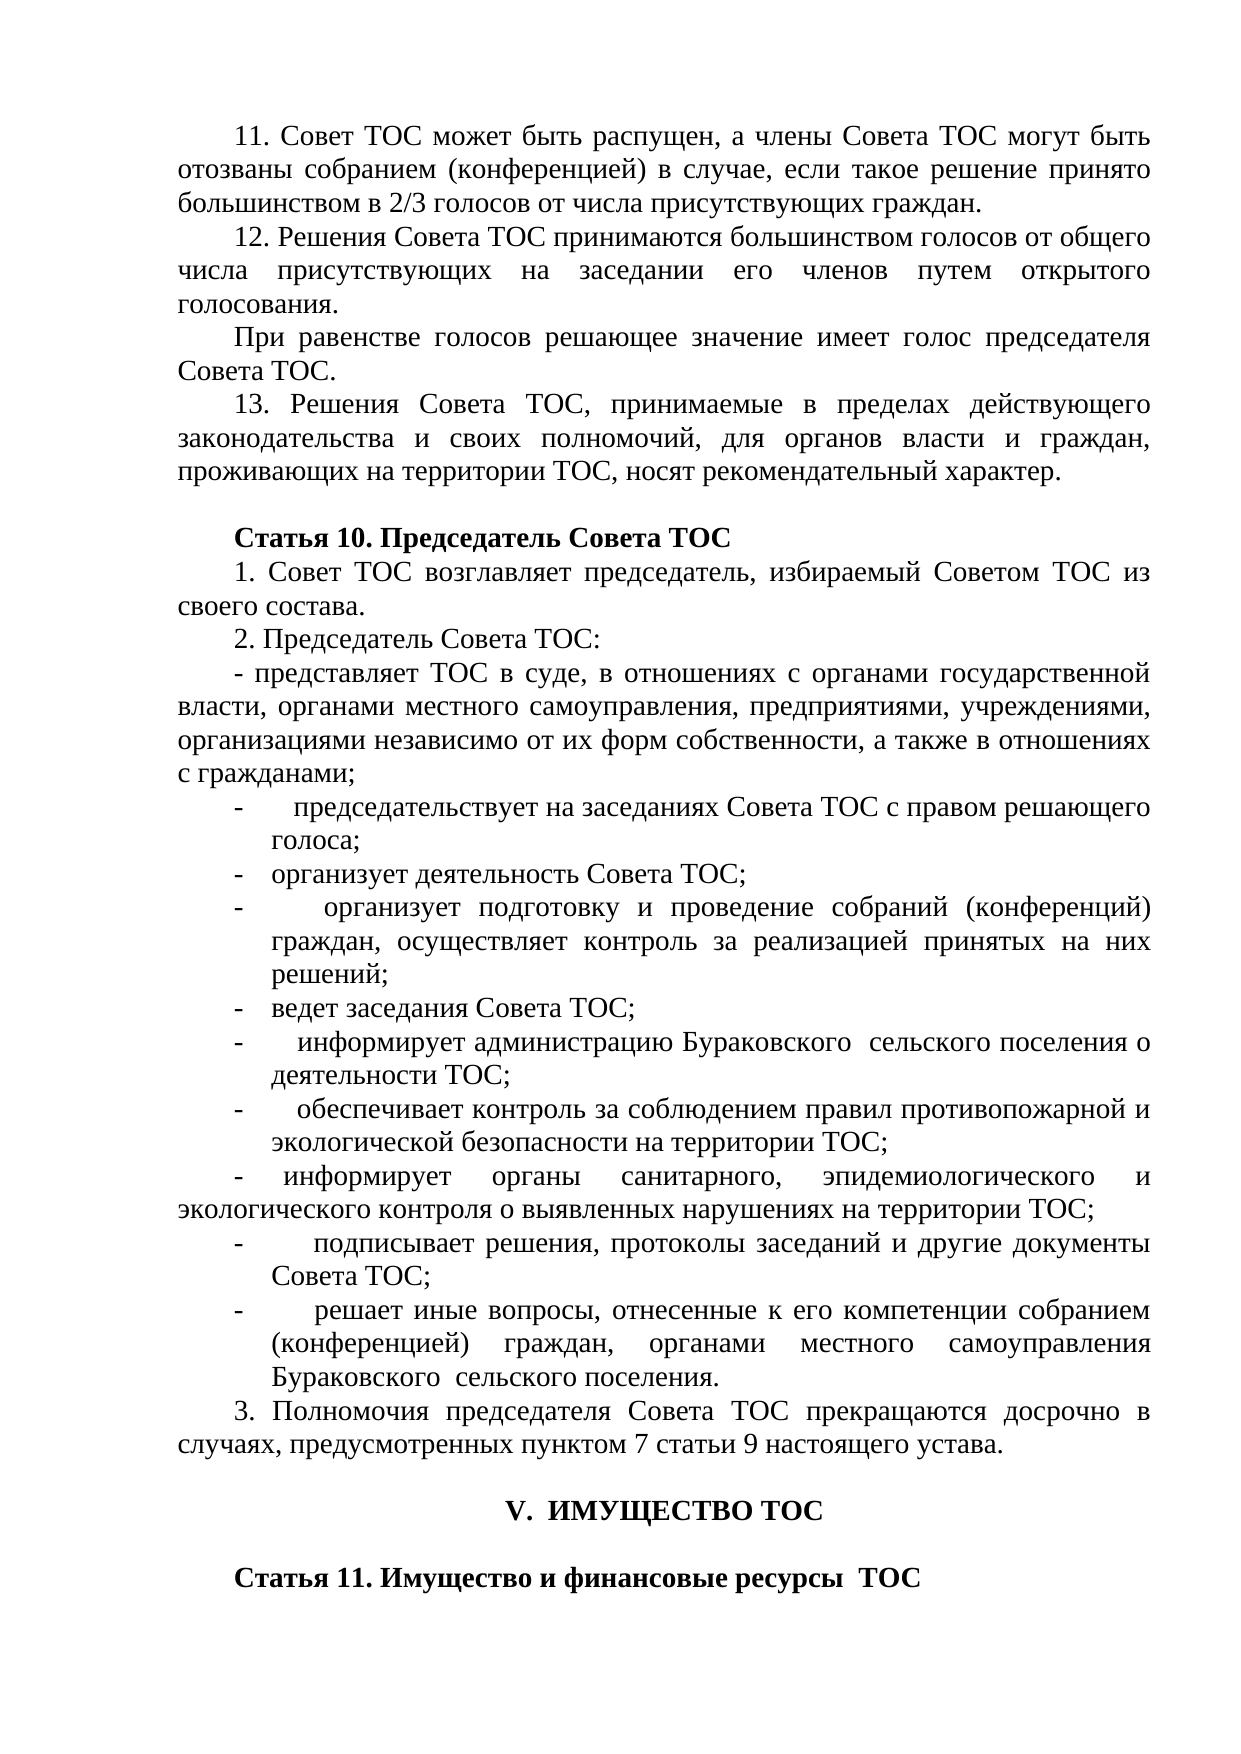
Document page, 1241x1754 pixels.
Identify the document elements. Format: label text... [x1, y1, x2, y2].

text 3. Полномочия председателя Совета ТОС прекращаются досрочно в случаях, предусмотренных пунктом 7 статьи 9 настоящего устава. [177, 1393, 1152, 1460]
list информирует администрацию Бураковского сельского поселения о деятельности ТОС; [233, 1024, 1152, 1091]
text 11. Совет ТОС может быть распущен, а члены Совета ТОС могут быть отозваны собранием (конференцией) в случае, если такое решение принято большинством в 2/3 голосов от числа присутствующих граждан. [177, 118, 1152, 219]
list председательствует на заседаниях Совета ТОС с правом решающего голоса; [233, 789, 1152, 856]
text 2. Председатель Совета ТОС: [177, 621, 1152, 655]
list организует подготовку и проведение собраний (конференций) граждан, осуществляет контроль за реализацией принятых на них решений; [233, 889, 1152, 990]
list обеспечивает контроль за соблюдением правил противопожарной и экологической безопасности на территории ТОС; [233, 1091, 1152, 1158]
text Статья 11. Имущество и финансовые ресурсы ТОС [177, 1560, 1152, 1594]
list решает иные вопросы, отнесенные к его компетенции собранием (конференцией) граждан, органами местного самоуправления Бураковского сельского поселения. [233, 1292, 1152, 1393]
text - представляет ТОС в суде, в отношениях с органами государственной власти, органами местного самоуправления, предприятиями, учреждениями, организациями независимо от их форм собственности, а также в отношениях с гражданами; [177, 655, 1152, 789]
list ведет заседания Совета ТОС; [233, 990, 1152, 1024]
list организует деятельность Совета ТОС; [233, 856, 1152, 889]
text 13. Решения Совета ТОС, принимаемые в пределах действующего законодательства и своих полномочий, для органов власти и граждан, проживающих на территории ТОС, носят рекомендательный характер. [177, 386, 1152, 487]
text V. ИМУЩЕСТВО ТОС [177, 1493, 1152, 1527]
text - информирует органы санитарного, эпидемиологического и экологического контроля о выявленных нарушениях на территории ТОС; [177, 1158, 1152, 1225]
text Статья 10. Председатель Совета ТОС [177, 521, 1152, 554]
text 12. Решения Совета ТОС принимаются большинством голосов от общего числа присутствующих на заседании его членов путем открытого голосования. [177, 219, 1152, 319]
text 1. Совет ТОС возглавляет председатель, избираемый Советом ТОС из своего состава. [177, 554, 1152, 621]
list подписывает решения, протоколы заседаний и другие документы Совета ТОС; [233, 1225, 1152, 1292]
text При равенстве голосов решающее значение имеет голос председателя Совета ТОС. [177, 319, 1152, 386]
